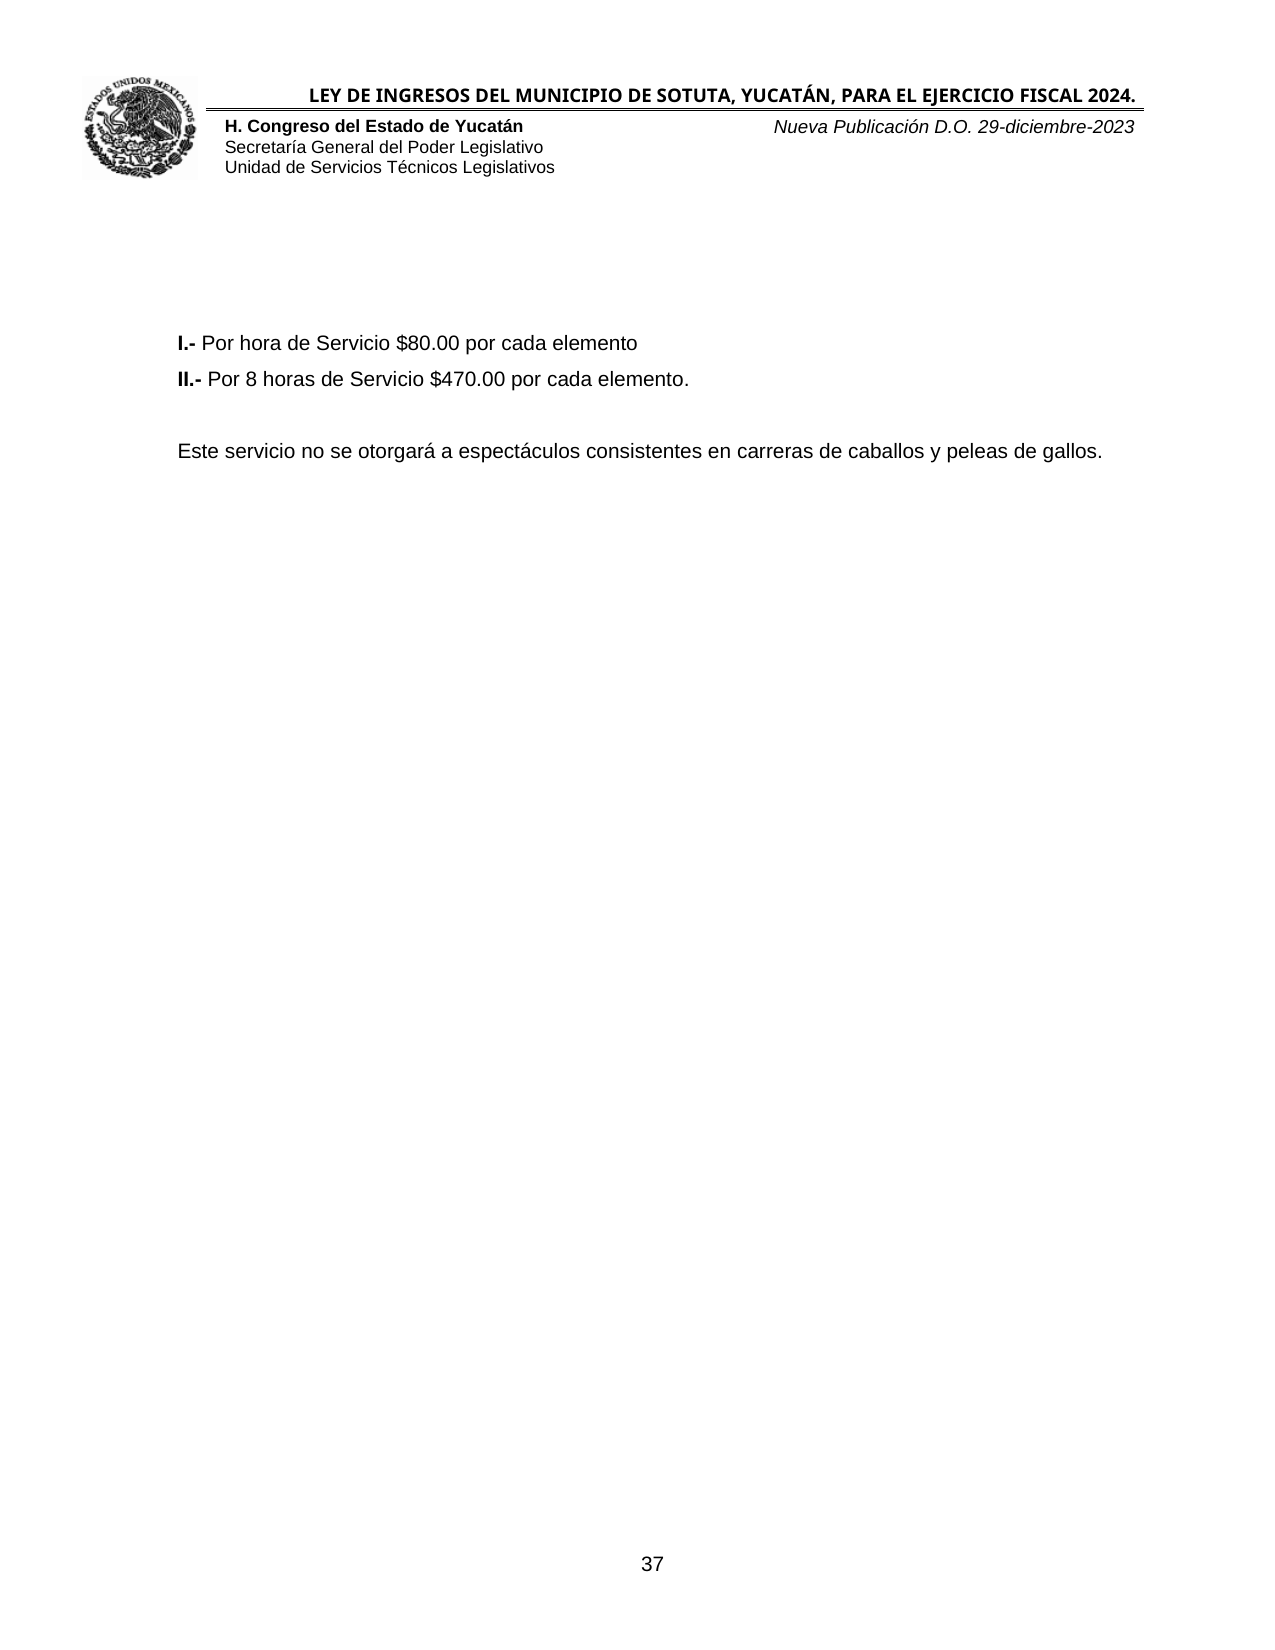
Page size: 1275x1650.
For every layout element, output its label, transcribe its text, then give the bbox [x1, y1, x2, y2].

text I.- Por hora de Servicio $80.00 por cada elemento [177, 331, 1127, 355]
text Este servicio no se otorgará a espectáculos consistentes en carreras de caballos y peleas de gallos. [177, 439, 1127, 463]
text II.- Por 8 horas de Servicio $470.00 por cada elemento. [177, 367, 1127, 391]
